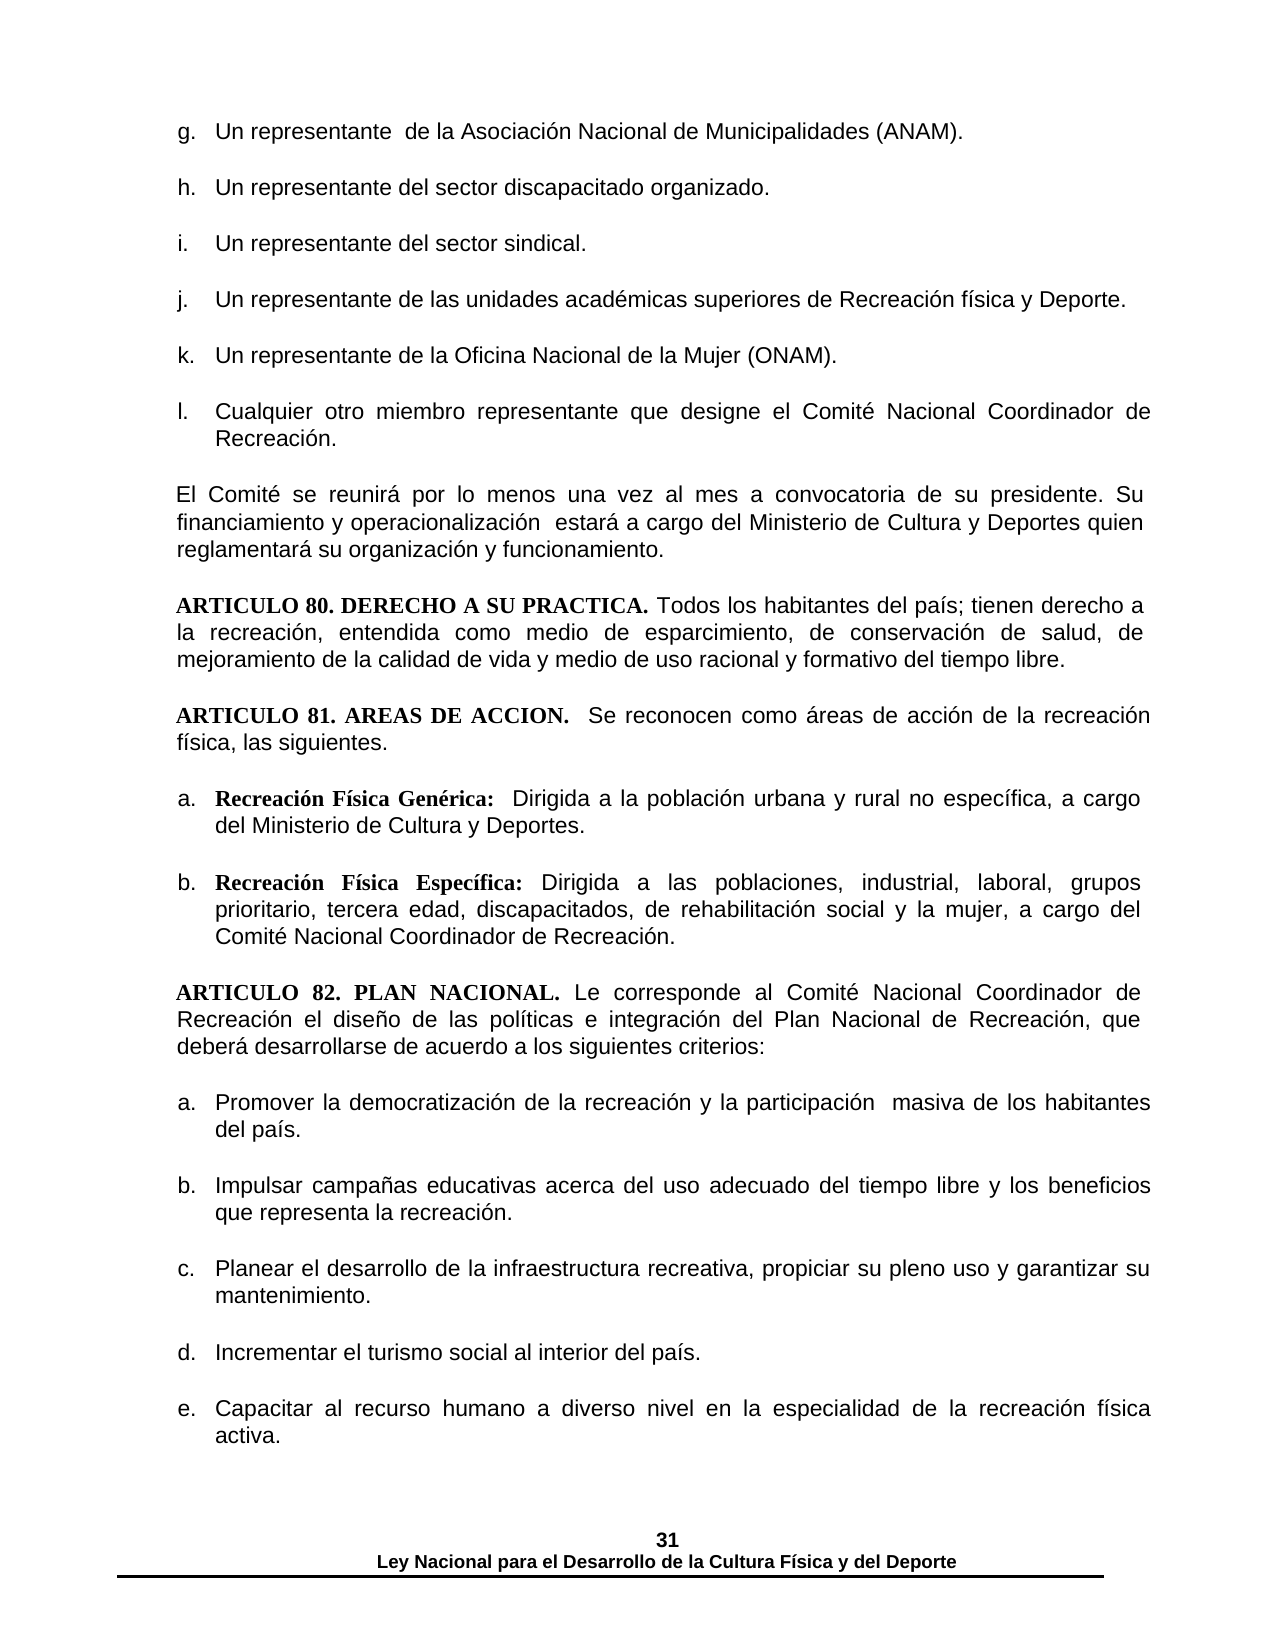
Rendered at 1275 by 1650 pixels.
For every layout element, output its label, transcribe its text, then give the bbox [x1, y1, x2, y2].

list Un representante del sector sindical. [177, 230, 1152, 257]
list Un representante de las unidades académicas superiores de Recreación física y Deporte. [177, 286, 1152, 313]
list Recreación Física Genérica: Dirigida a la población urbana y rural no específica, a cargo del Ministerio de Cultura y Deportes. [177, 785, 1142, 839]
list Capacitar al recurso humano a diverso nivel en la especialidad de la recreación física activa. [177, 1394, 1152, 1448]
list Cualquier otro miembro representante que designe el Comité Nacional Coordinador de Recreación. [177, 398, 1152, 452]
text ARTICULO 82. PLAN NACIONAL. Le corresponde al Comité Nacional Coordinador de Recreación el diseño de las políticas e integración del Plan Nacional de Recreación, que deberá desarrollarse de acuerdo a los siguientes criterios: [176, 979, 1142, 1059]
list Un representante de la Asociación Nacional de Municipalidades (ANAM). [177, 118, 1152, 144]
list Planear el desarrollo de la infraestructura recreativa, propiciar su pleno uso y garantizar su mantenimiento. [177, 1255, 1152, 1309]
list Un representante de la Oficina Nacional de la Mujer (ONAM). [177, 342, 1152, 369]
list Incrementar el turismo social al interior del país. [177, 1338, 1152, 1365]
list Recreación Física Específica: Dirigida a las poblaciones, industrial, laboral, grupos prioritario, tercera edad, discapacitados, de rehabilitación social y la mujer, a cargo del Comité Nacional Coordinador de Recreación. [177, 868, 1142, 949]
list Un representante del sector discapacitado organizado. [177, 174, 1152, 201]
list Promover la democratización de la recreación y la participación masiva de los habitantes del país. [177, 1089, 1152, 1142]
text ARTICULO 81. AREAS DE ACCION. Se reconocen como áreas de acción de la recreación física, las siguientes. [176, 702, 1152, 756]
text El Comité se reunirá por lo menos una vez al mes a convocatoria de su presidente. Su financiamiento y operacionalización estará a cargo del Ministerio de Cultura y Deportes quien reglamentará su organización y funcionamiento. [176, 481, 1145, 562]
list Impulsar campañas educativas acerca del uso adecuado del tiempo libre y los beneficios que representa la recreación. [177, 1172, 1152, 1226]
text ARTICULO 80. DERECHO A SU PRACTICA. Todos los habitantes del país; tienen derecho a la recreación, entendida como medio de esparcimiento, de conservación de salud, de mejoramiento de la calidad de vida y medio de uso racional y formativo del tiempo libre. [176, 592, 1144, 672]
